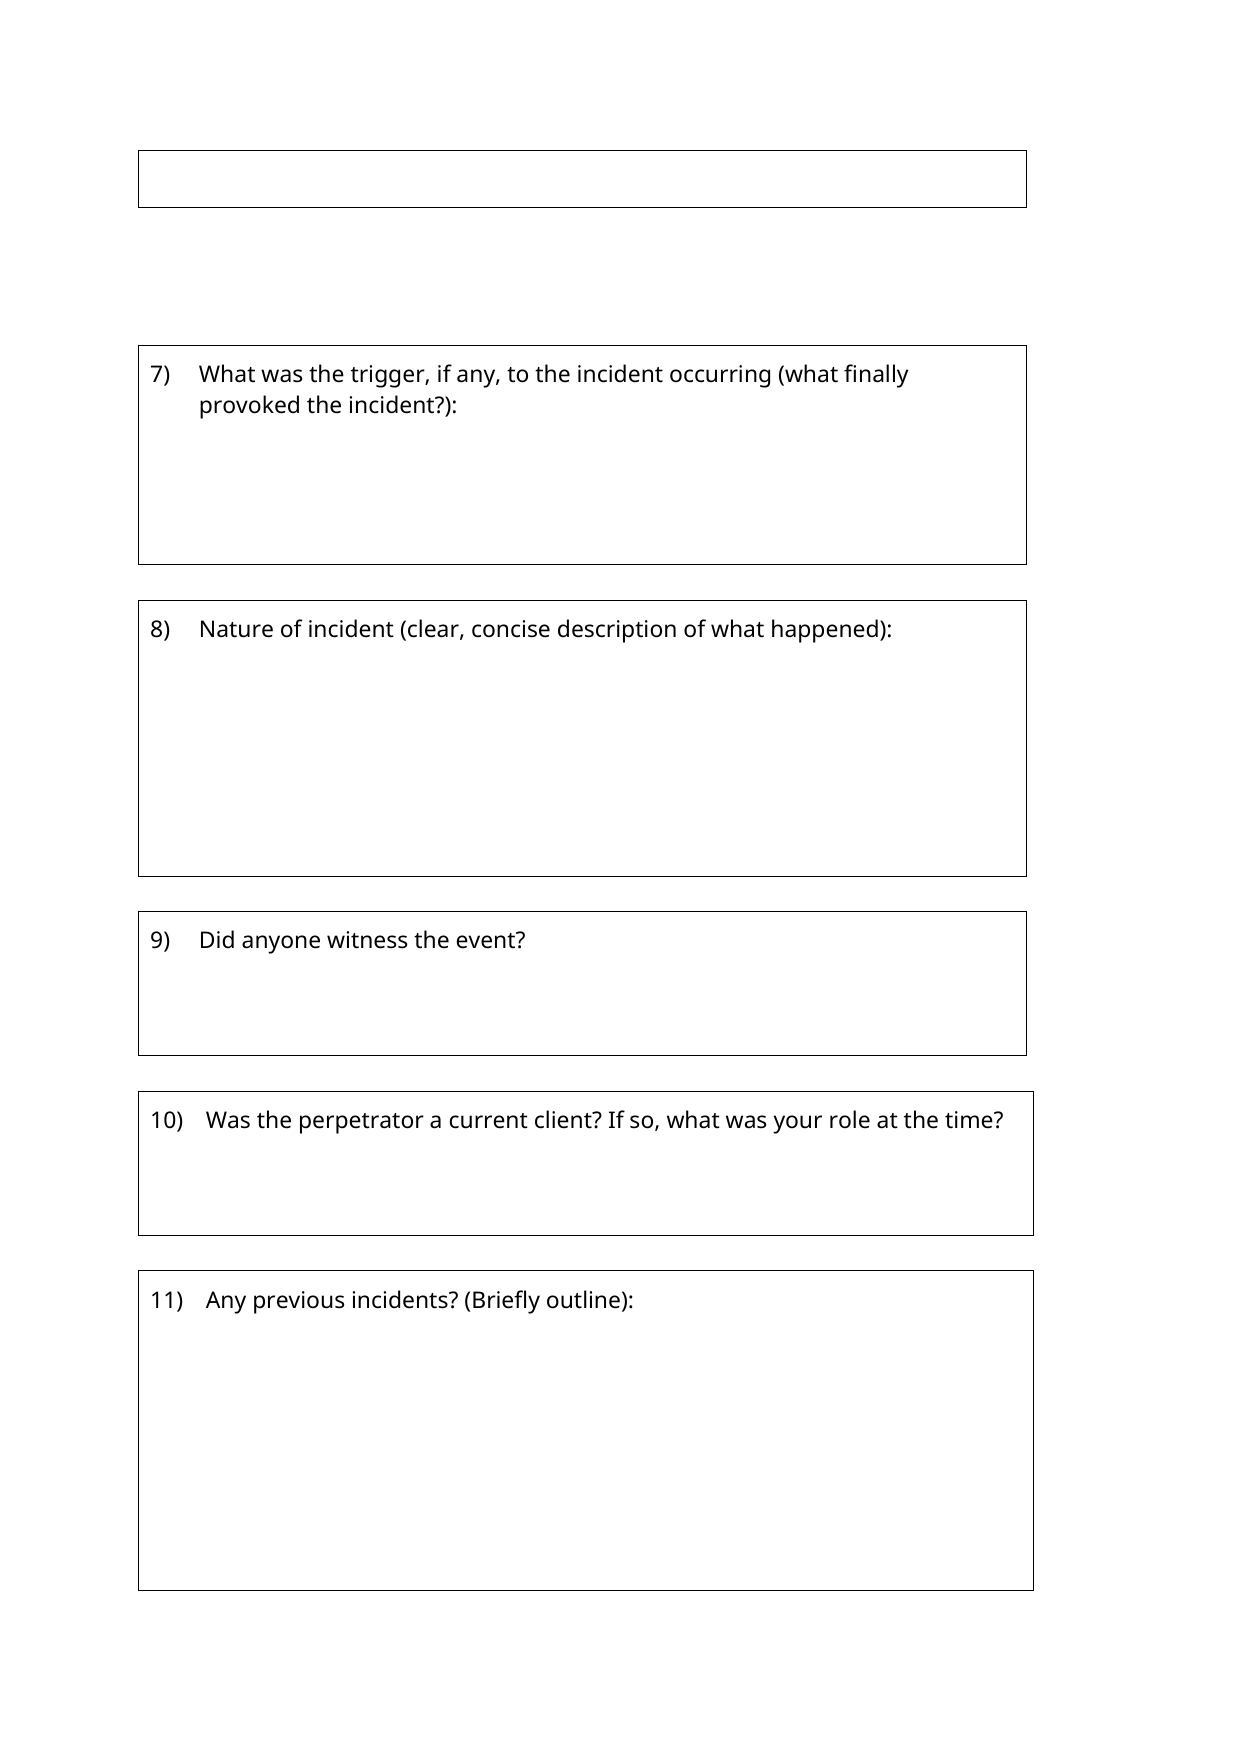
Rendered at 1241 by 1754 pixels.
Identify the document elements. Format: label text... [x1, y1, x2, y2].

table_header 7) [139, 346, 187, 564]
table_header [194, 1271, 1033, 1590]
table_header 8) [139, 601, 187, 876]
table_header Did anyone witness the event? [188, 912, 1026, 1055]
table_header 9) [139, 912, 187, 1055]
table_header 10) [139, 1092, 194, 1235]
table_header What was the trigger, if any, to the incident occurring (what finally provoked the incident?): [188, 346, 1026, 564]
table_header Nature of incident (clear, concise description of what happened): [188, 601, 1026, 876]
table_header 6) [139, 151, 187, 207]
table_header Was the perpetrator a current client? If so, what was your role at the time? [194, 1092, 1033, 1235]
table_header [188, 151, 1026, 207]
table_header 11) [139, 1271, 194, 1590]
